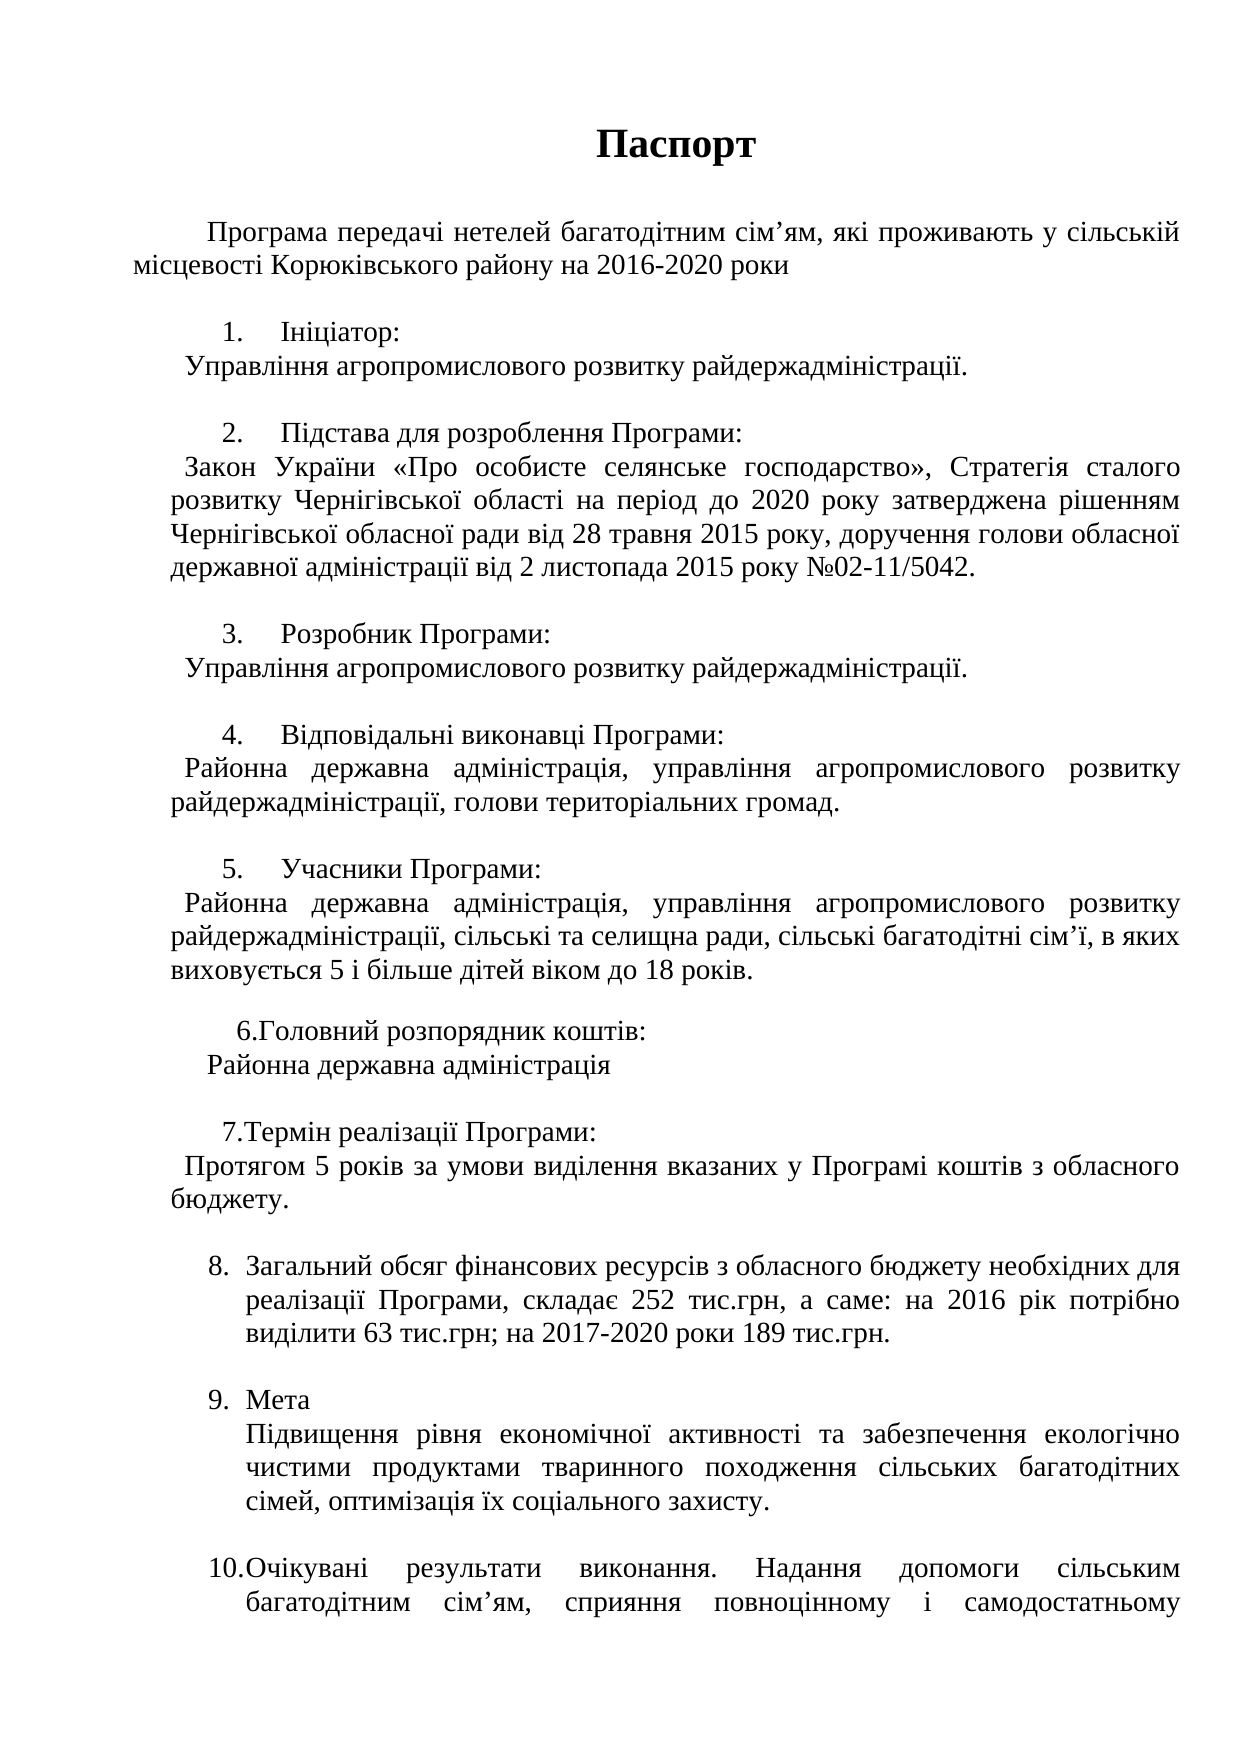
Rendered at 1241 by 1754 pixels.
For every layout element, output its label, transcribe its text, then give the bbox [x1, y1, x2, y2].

list Загальний обсяг фінансових ресурсів з обласного бюджету необхідних для реалізації Програми, складає 252 тис.грн, а саме: на 2016 рік потрібно виділити 63 тис.грн; на 2017-2020 роки 189 тис.грн. [208, 1248, 1181, 1349]
text Закон України «Про особисте селянське господарство», Стратегія сталого розвитку Чернігівської області на період до 2020 року затверджена рішенням Чернігівської обласної ради від 28 травня 2015 року, доручення голови обласної державної адміністрації від 2 листопада 2015 року №02-11/5042. [170, 449, 1181, 583]
list Підстава для розроблення Програми: [208, 415, 1181, 449]
text 6.Головний розпорядник коштів: [133, 1013, 1181, 1047]
text Протягом 5 років за умови виділення вказаних у Програмі коштів з обласного бюджету. [170, 1148, 1181, 1215]
text Управління агропромислового розвитку райдержадміністрації. [170, 348, 1181, 382]
list Відповідальні виконавці Програми: [208, 717, 1181, 751]
list Мета [208, 1382, 1181, 1416]
text Управління агропромислового розвитку райдержадміністрації. [170, 650, 1181, 683]
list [208, 1550, 1181, 1617]
list Підвищення рівня економічної активності та забезпечення екологічно чистими продуктами тваринного походження сільських багатодітних сімей, оптимізація їх соціального захисту. [245, 1416, 1181, 1517]
text Районна державна адміністрація, управління агропромислового розвитку райдержадміністрації, голови територіальних громад. [170, 751, 1181, 818]
list Розробник Програми: [208, 616, 1181, 650]
list Учасники Програми: [208, 851, 1181, 885]
text 7.Термін реалізації Програми: [170, 1114, 1181, 1148]
text Паспорт [170, 118, 1181, 166]
text Районна державна адміністрація [133, 1047, 1181, 1081]
text Програма передачі нетелей багатодітним сім’ям, які проживають у сільській місцевості Корюківського району на 2016-2020 роки [133, 214, 1181, 281]
text Районна державна адміністрація, управління агропромислового розвитку райдержадміністрації, сільські та селищна ради, сільські багатодітні сім’ї, в яких виховується 5 і більше дітей віком до 18 років. [170, 885, 1181, 985]
list Ініціатор: [208, 314, 1181, 348]
